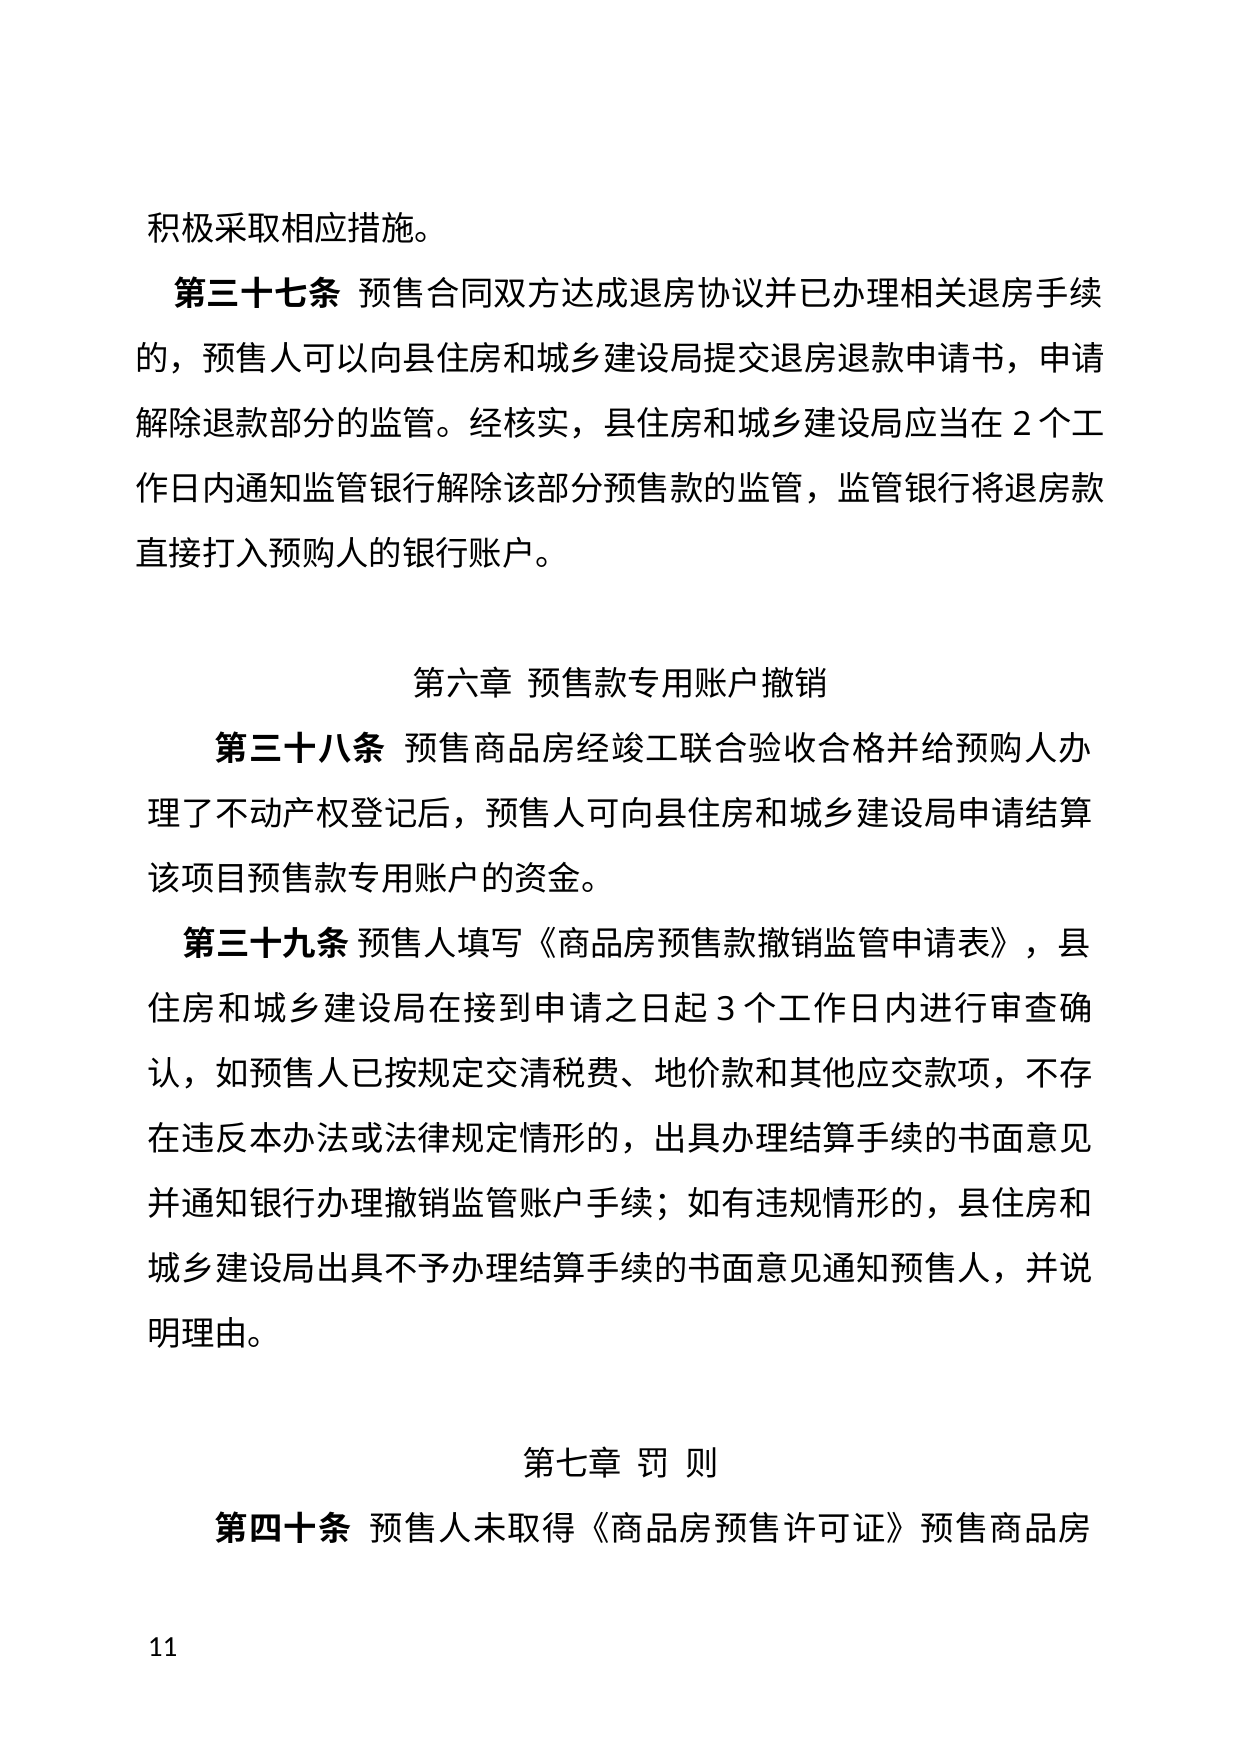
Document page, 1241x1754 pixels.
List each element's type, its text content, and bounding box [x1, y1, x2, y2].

text 第三十七条 预售合同双方达成退房协议并已办理相关退房手续的，预售人可以向县住房和城乡建设局提交退房退款申请书，申请解除退款部分的监管。经核实，县住房和城乡建设局应当在2个工作日内通知监管银行解除该部分预售款的监管，监管银行将退房款直接打入预购人的银行账户。 [135, 258, 1105, 583]
text 第三十九条 预售人填写《商品房预售款撤销监管申请表》，县住房和城乡建设局在接到申请之日起3个工作日内进行审查确认，如预售人已按规定交清税费、地价款和其他应交款项，不存在违反本办法或法律规定情形的，出具办理结算手续的书面意见并通知银行办理撤销监管账户手续；如有违规情形的，县住房和城乡建设局出具不予办理结算手续的书面意见通知预售人，并说明理由。 [148, 908, 1093, 1363]
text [148, 193, 1093, 258]
text 第六章 预售款专用账户撤销 [148, 648, 1093, 713]
text 第七章 罚 则 [148, 1428, 1093, 1493]
text 第三十八条 预售商品房经竣工联合验收合格并给预购人办理了不动产权登记后，预售人可向县住房和城乡建设局申请结算该项目预售款专用账户的资金。 [148, 713, 1093, 908]
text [148, 1493, 1093, 1558]
